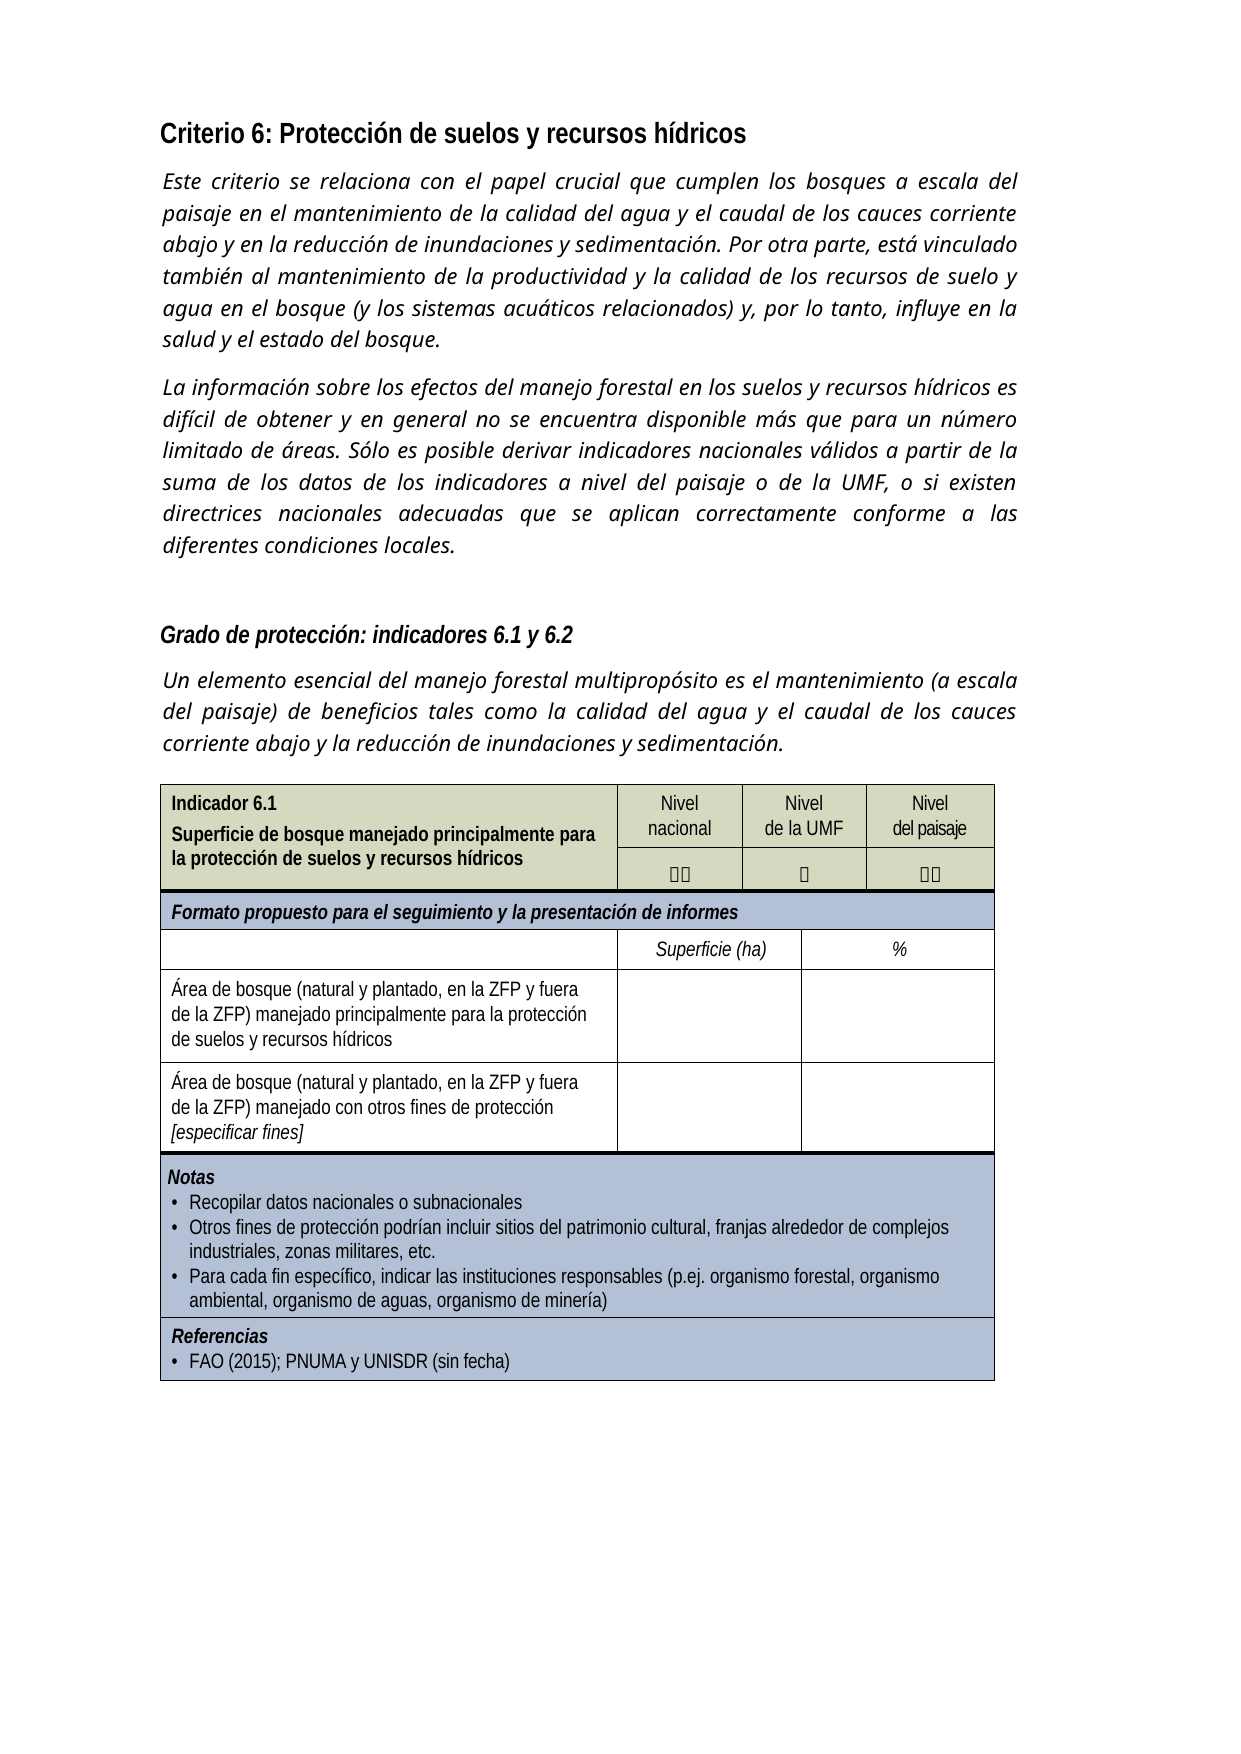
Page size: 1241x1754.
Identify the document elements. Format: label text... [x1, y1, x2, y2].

table_cell Referencias FAO (2015); PNUMA y UNISDR (sin fecha) [161, 1318, 994, 1380]
table_cell [618, 970, 801, 1062]
table_header Nivel de la UMF [743, 785, 866, 847]
table_cell Notas Recopilar datos nacionales o subnacionales Otros fines de protección podrían incluir sitios del patrimonio cultural, franjas alrededor de complejos industriales, zonas militares, etc. Para cada fin específico, indicar las instituciones responsables (p.ej. organismo forestal, organismo ambiental, organismo de aguas, organismo de minería) [161, 1155, 994, 1316]
table_header Nivel del paisaje [867, 785, 994, 847]
text Criterio 6: Protección de suelos y recursos hídricos [160, 116, 1149, 150]
table_cell [161, 930, 617, 969]
table_cell [802, 970, 994, 1062]
table_header Indicador 6.1 Superficie de bosque manejado principalmente para la protección de suelos y recursos hídricos [161, 785, 617, 889]
table_cell % [802, 930, 994, 969]
table_cell Formato propuesto para el seguimiento y la presentación de informes [161, 893, 994, 929]
table_cell  [867, 848, 994, 889]
text Grado de protección: indicadores 6.1 y 6.2 [132, 620, 1149, 648]
table_cell Área de bosque (natural y plantado, en la ZFP y fuera de la ZFP) manejado principalmente para la protección de suelos y recursos hídricos [161, 970, 617, 1062]
table_header Nivel nacional [618, 785, 742, 847]
table_cell Área de bosque (natural y plantado, en la ZFP y fuera de la ZFP) manejado con otros fines de protección [especificar fines] [161, 1063, 617, 1151]
table_cell  [618, 848, 742, 889]
table_cell [618, 1063, 801, 1151]
table_cell  [743, 848, 866, 889]
text Un elemento esencial del manejo forestal multipropósito es el mantenimiento (a escala del paisaje) de beneficios tales como la calidad del agua y el caudal de los cauces corriente abajo y la reducción de inundaciones y sedimentación. [162, 665, 1019, 758]
table_cell [802, 1063, 994, 1151]
text La información sobre los efectos del manejo forestal en los suelos y recursos hídricos es difícil de obtener y en general no se encuentra disponible más que para un número limitado de áreas. Sólo es posible derivar indicadores nacionales válidos a partir de la suma de los datos de los indicadores a nivel del paisaje o de la UMF, o si existen directrices nacionales adecuadas que se aplican correctamente conforme a las diferentes condiciones locales. [162, 372, 1019, 559]
table_cell Superficie (ha) [618, 930, 801, 969]
text Este criterio se relaciona con el papel crucial que cumplen los bosques a escala del paisaje en el mantenimiento de la calidad del agua y el caudal de los cauces corriente abajo y en la reducción de inundaciones y sedimentación. Por otra parte, está vinculado también al mantenimiento de la productividad y la calidad de los recursos de suelo y agua en el bosque (y los sistemas acuáticos relacionados) y, por lo tanto, influye en la salud y el estado del bosque. [162, 166, 1019, 354]
